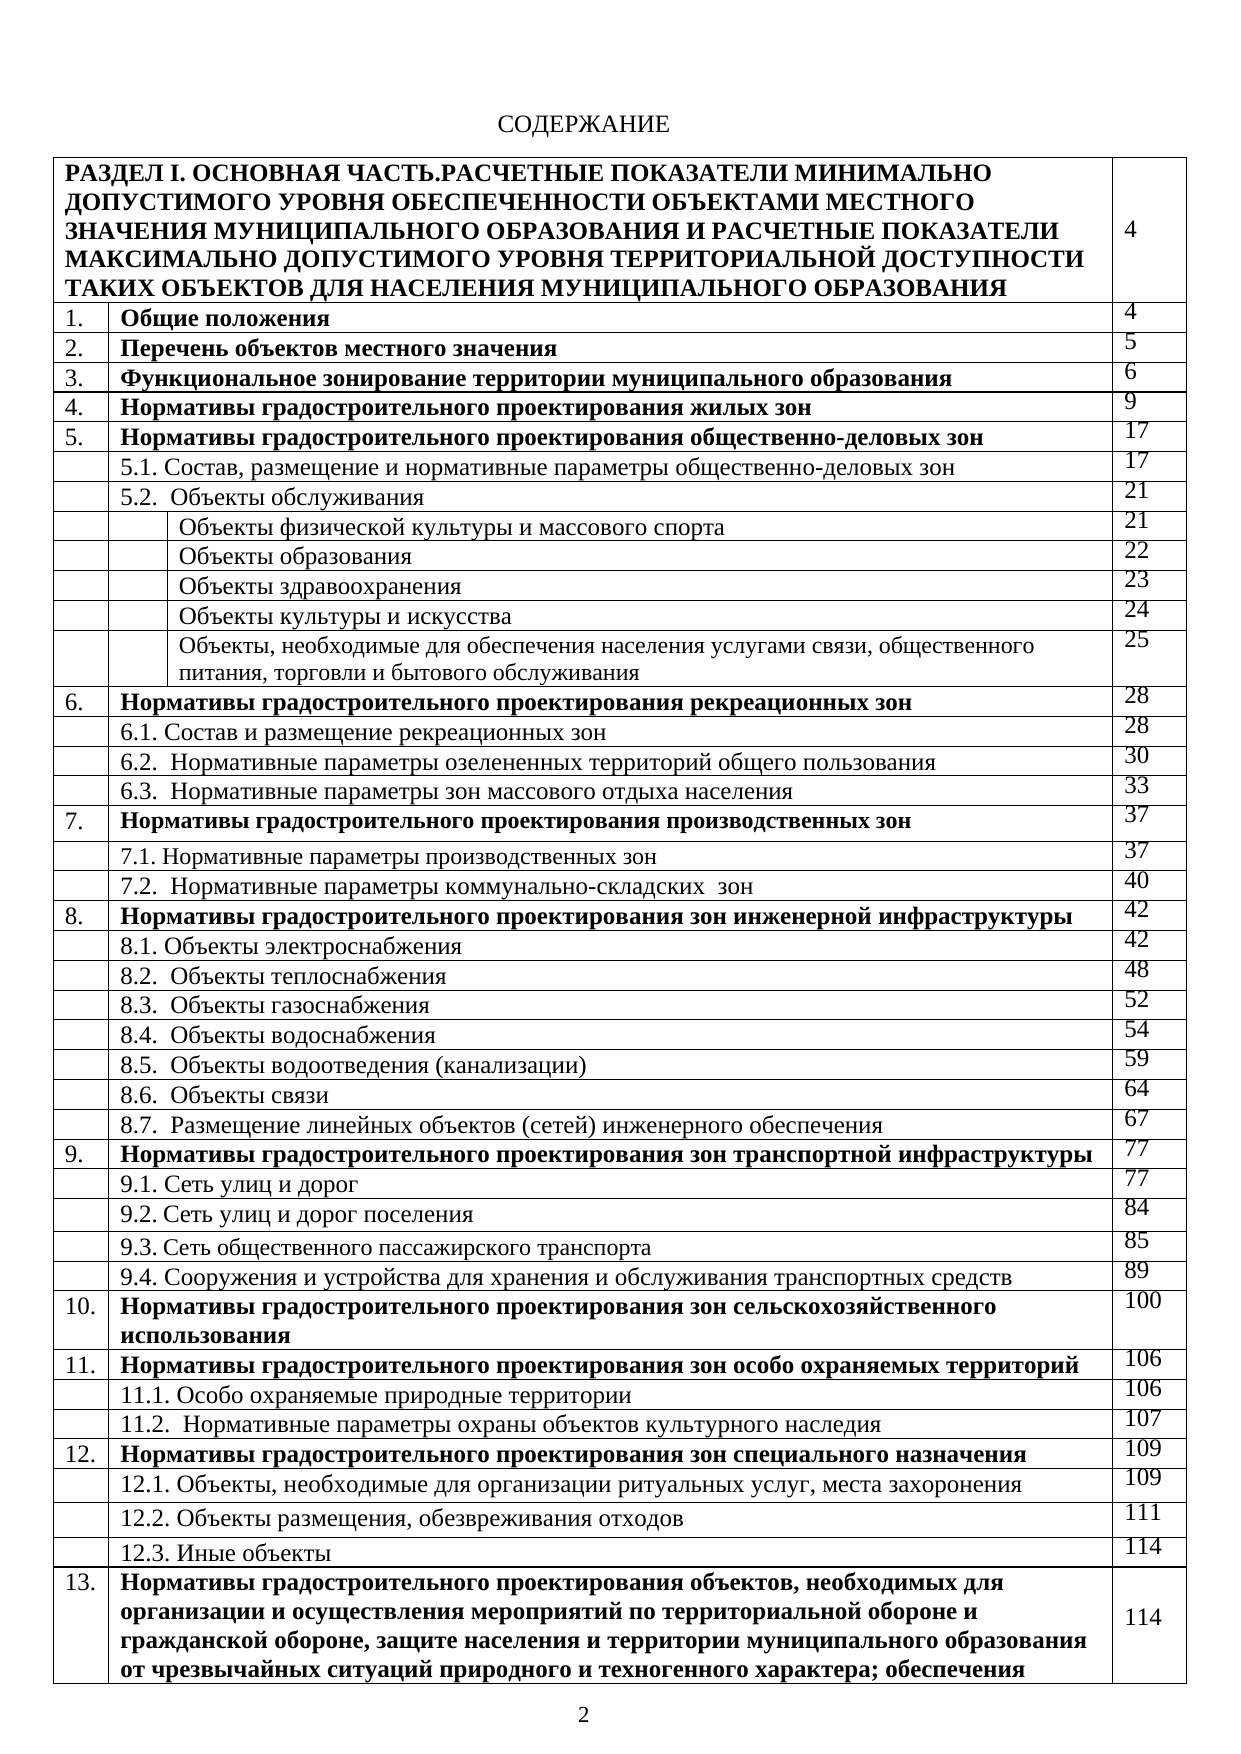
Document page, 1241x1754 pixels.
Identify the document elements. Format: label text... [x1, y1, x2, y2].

table_cell 9.4. Сооружения и устройства для хранения и обслуживания транспортных средств [109, 1262, 1112, 1290]
table_cell 114 [1113, 1538, 1186, 1566]
table_cell Объекты здравоохранения [168, 571, 1112, 600]
table_cell 9.3. Сеть общественного пассажирского транспорта [109, 1232, 1112, 1261]
table_cell 42 [1113, 931, 1186, 960]
table_cell 9.1. Сеть улиц и дорог [109, 1169, 1112, 1198]
table_cell 11. [54, 1350, 108, 1379]
table_cell [54, 1503, 108, 1537]
table_cell 22 [1113, 541, 1186, 570]
table_cell Функциональное зонирование территории муниципального образования [109, 363, 1112, 391]
table_cell [109, 631, 167, 686]
table_cell Общие положения [109, 303, 1112, 332]
table_cell 8.1. Объекты электроснабжения [109, 931, 1112, 960]
table_cell Нормативы градостроительного проектирования производственных зон [109, 806, 1112, 841]
table_cell 8. [54, 901, 108, 930]
table_cell 77 [1113, 1169, 1186, 1198]
table_cell 11.2. Нормативные параметры охраны объектов культурного наследия [109, 1410, 1112, 1438]
table_cell 8.2. Объекты теплоснабжения [109, 961, 1112, 989]
table_cell 106 [1113, 1380, 1186, 1408]
table_cell 54 [1113, 1020, 1186, 1049]
table_cell 85 [1113, 1232, 1186, 1261]
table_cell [109, 1568, 1112, 1682]
table_cell [109, 512, 167, 540]
table_cell 17 [1113, 422, 1186, 451]
table_cell 5. [54, 422, 108, 451]
table_cell Объекты культуры и искусства [168, 601, 1112, 630]
table_cell 6.2. Нормативные параметры озелененных территорий общего пользования [109, 747, 1112, 775]
table_cell 33 [1113, 776, 1186, 805]
table_cell Объекты, необходимые для обеспечения населения услугами связи, общественного питания, торговли и бытового обслуживания [168, 631, 1112, 686]
table_cell Нормативы градостроительного проектирования зон особо охраняемых территорий [109, 1350, 1112, 1379]
table_cell [54, 1080, 108, 1109]
table_cell [54, 571, 108, 600]
table_cell [54, 601, 108, 630]
table_cell [54, 747, 108, 775]
table_cell 5 [1113, 333, 1186, 362]
table_cell 12.1. Объекты, необходимые для организации ритуальных услуг, места захоронения [109, 1469, 1112, 1502]
table_cell [54, 541, 108, 570]
table_cell 3. [54, 363, 108, 391]
table_cell 28 [1113, 687, 1186, 716]
table_cell [54, 961, 108, 989]
table_cell 5.2. Объекты обслуживания [109, 482, 1112, 511]
table_cell 37 [1113, 806, 1186, 841]
table_cell 9 [1113, 393, 1186, 421]
table_cell 84 [1113, 1199, 1186, 1231]
table_cell 12.3. Иные объекты [109, 1538, 1112, 1566]
table_cell [54, 931, 108, 960]
table_cell [109, 541, 167, 570]
table_cell 7. [54, 806, 108, 841]
table_cell [54, 776, 108, 805]
table_cell Объекты образования [168, 541, 1112, 570]
table_header РАЗДЕЛ I. ОСНОВНАЯ ЧАСТЬ.РАСЧЕТНЫЕ ПОКАЗАТЕЛИ МИНИМАЛЬНО ДОПУСТИМОГО УРОВНЯ ОБЕСПЕЧЕННОСТИ ОБЪЕКТАМИ МЕСТНОГО ЗНАЧЕНИЯ МУНИЦИПАЛЬНОГО ОБРАЗОВАНИЯ И РАСЧЕТНЫЕ ПОКАЗАТЕЛИ МАКСИМАЛЬНО ДОПУСТИМОГО УРОВНЯ ТЕРРИТОРИАЛЬНОЙ ДОСТУПНОСТИ ТАКИХ ОБЪЕКТОВ ДЛЯ НАСЕЛЕНИЯ МУНИЦИПАЛЬНОГО ОБРАЗОВАНИЯ [54, 158, 1112, 302]
table_cell 109 [1113, 1469, 1186, 1502]
table_cell 77 [1113, 1140, 1186, 1168]
table_header 4 [1113, 158, 1186, 302]
table_cell 7.1. Нормативные параметры производственных зон [109, 842, 1112, 870]
text СОДЕРЖАНИЕ [64, 116, 538, 136]
table_cell 13. [54, 1568, 108, 1682]
table_cell 11.1. Особо охраняемые природные территории [109, 1380, 1112, 1408]
table_cell 6.1. Состав и размещение рекреационных зон [109, 717, 1112, 746]
table_cell Нормативы градостроительного проектирования общественно-деловых зон [109, 422, 1112, 451]
table_cell 9. [54, 1140, 108, 1168]
table_cell 6.3. Нормативные параметры зон массового отдыха населения [109, 776, 1112, 805]
table_cell [54, 842, 108, 870]
table_cell Нормативы градостроительного проектирования зон транспортной инфраструктуры [109, 1140, 1112, 1168]
table_cell 12. [54, 1439, 108, 1468]
table_cell 114 [1113, 1568, 1186, 1682]
table_cell 7.2. Нормативные параметры коммунально-складских зон [109, 871, 1112, 900]
table_cell 28 [1113, 717, 1186, 746]
table_cell 67 [1113, 1110, 1186, 1138]
table_cell 2. [54, 333, 108, 362]
table_cell 25 [1113, 631, 1186, 686]
table_cell 21 [1113, 512, 1186, 540]
table_cell 21 [1113, 482, 1186, 511]
table_cell 1. [54, 303, 108, 332]
table_cell 10. [54, 1291, 108, 1349]
table_cell 37 [1113, 842, 1186, 870]
table_cell 9.2. Сеть улиц и дорог поселения [109, 1199, 1112, 1231]
table_cell [54, 1469, 108, 1502]
table_cell 42 [1113, 901, 1186, 930]
table_cell 30 [1113, 747, 1186, 775]
table_cell [54, 1262, 108, 1290]
table_cell 8.5. Объекты водоотведения (канализации) [109, 1050, 1112, 1079]
table_cell 24 [1113, 601, 1186, 630]
table_cell [54, 1410, 108, 1438]
table_cell 8.6. Объекты связи [109, 1080, 1112, 1109]
table_cell 6 [1113, 363, 1186, 391]
table_cell 64 [1113, 1080, 1186, 1109]
table_cell [54, 1050, 108, 1079]
table_cell 5.1. Состав, размещение и нормативные параметры общественно-деловых зон [109, 452, 1112, 481]
table_cell [54, 452, 108, 481]
table_cell [109, 601, 167, 630]
table_cell 6. [54, 687, 108, 716]
table_cell Объекты физической культуры и массового спорта [168, 512, 1112, 540]
table_cell [109, 571, 167, 600]
table_cell Нормативы градостроительного проектирования зон сельскохозяйственного использования [109, 1291, 1112, 1349]
table_cell [54, 482, 108, 511]
table_cell Нормативы градостроительного проектирования жилых зон [109, 393, 1112, 421]
table_cell 4 [1113, 303, 1186, 332]
table_cell [54, 1199, 108, 1231]
table_cell [54, 1538, 108, 1566]
table_cell Нормативы градостроительного проектирования рекреационных зон [109, 687, 1112, 716]
table_cell Перечень объектов местного значения [109, 333, 1112, 362]
table_cell 40 [1113, 871, 1186, 900]
table_cell 52 [1113, 991, 1186, 1019]
table_cell 109 [1113, 1439, 1186, 1468]
table_cell [54, 1020, 108, 1049]
table_cell 4. [54, 393, 108, 421]
table_cell [54, 1380, 108, 1408]
table_cell [54, 1169, 108, 1198]
table_cell [54, 1232, 108, 1261]
table_cell Нормативы градостроительного проектирования зон инженерной инфраструктуры [109, 901, 1112, 930]
table_cell 106 [1113, 1350, 1186, 1379]
table_cell 48 [1113, 961, 1186, 989]
table_cell [54, 871, 108, 900]
table_cell 23 [1113, 571, 1186, 600]
table_cell 100 [1113, 1291, 1186, 1349]
table_cell 107 [1113, 1410, 1186, 1438]
table_cell [54, 512, 108, 540]
table_cell 17 [1113, 452, 1186, 481]
table_cell [54, 631, 108, 686]
table_cell [54, 1110, 108, 1138]
table_cell [54, 991, 108, 1019]
table_cell Нормативы градостроительного проектирования зон специального назначения [109, 1439, 1112, 1468]
table_cell 89 [1113, 1262, 1186, 1290]
table_cell 8.4. Объекты водоснабжения [109, 1020, 1112, 1049]
table_cell 8.3. Объекты газоснабжения [109, 991, 1112, 1019]
table_cell 12.2. Объекты размещения, обезвреживания отходов [109, 1503, 1112, 1537]
table_cell 111 [1113, 1503, 1186, 1537]
text СОДЕРЖАНИЕ [546, 116, 1103, 136]
table_cell 59 [1113, 1050, 1186, 1079]
table_cell [54, 717, 108, 746]
table_cell 8.7. Размещение линейных объектов (сетей) инженерного обеспечения [109, 1110, 1112, 1138]
